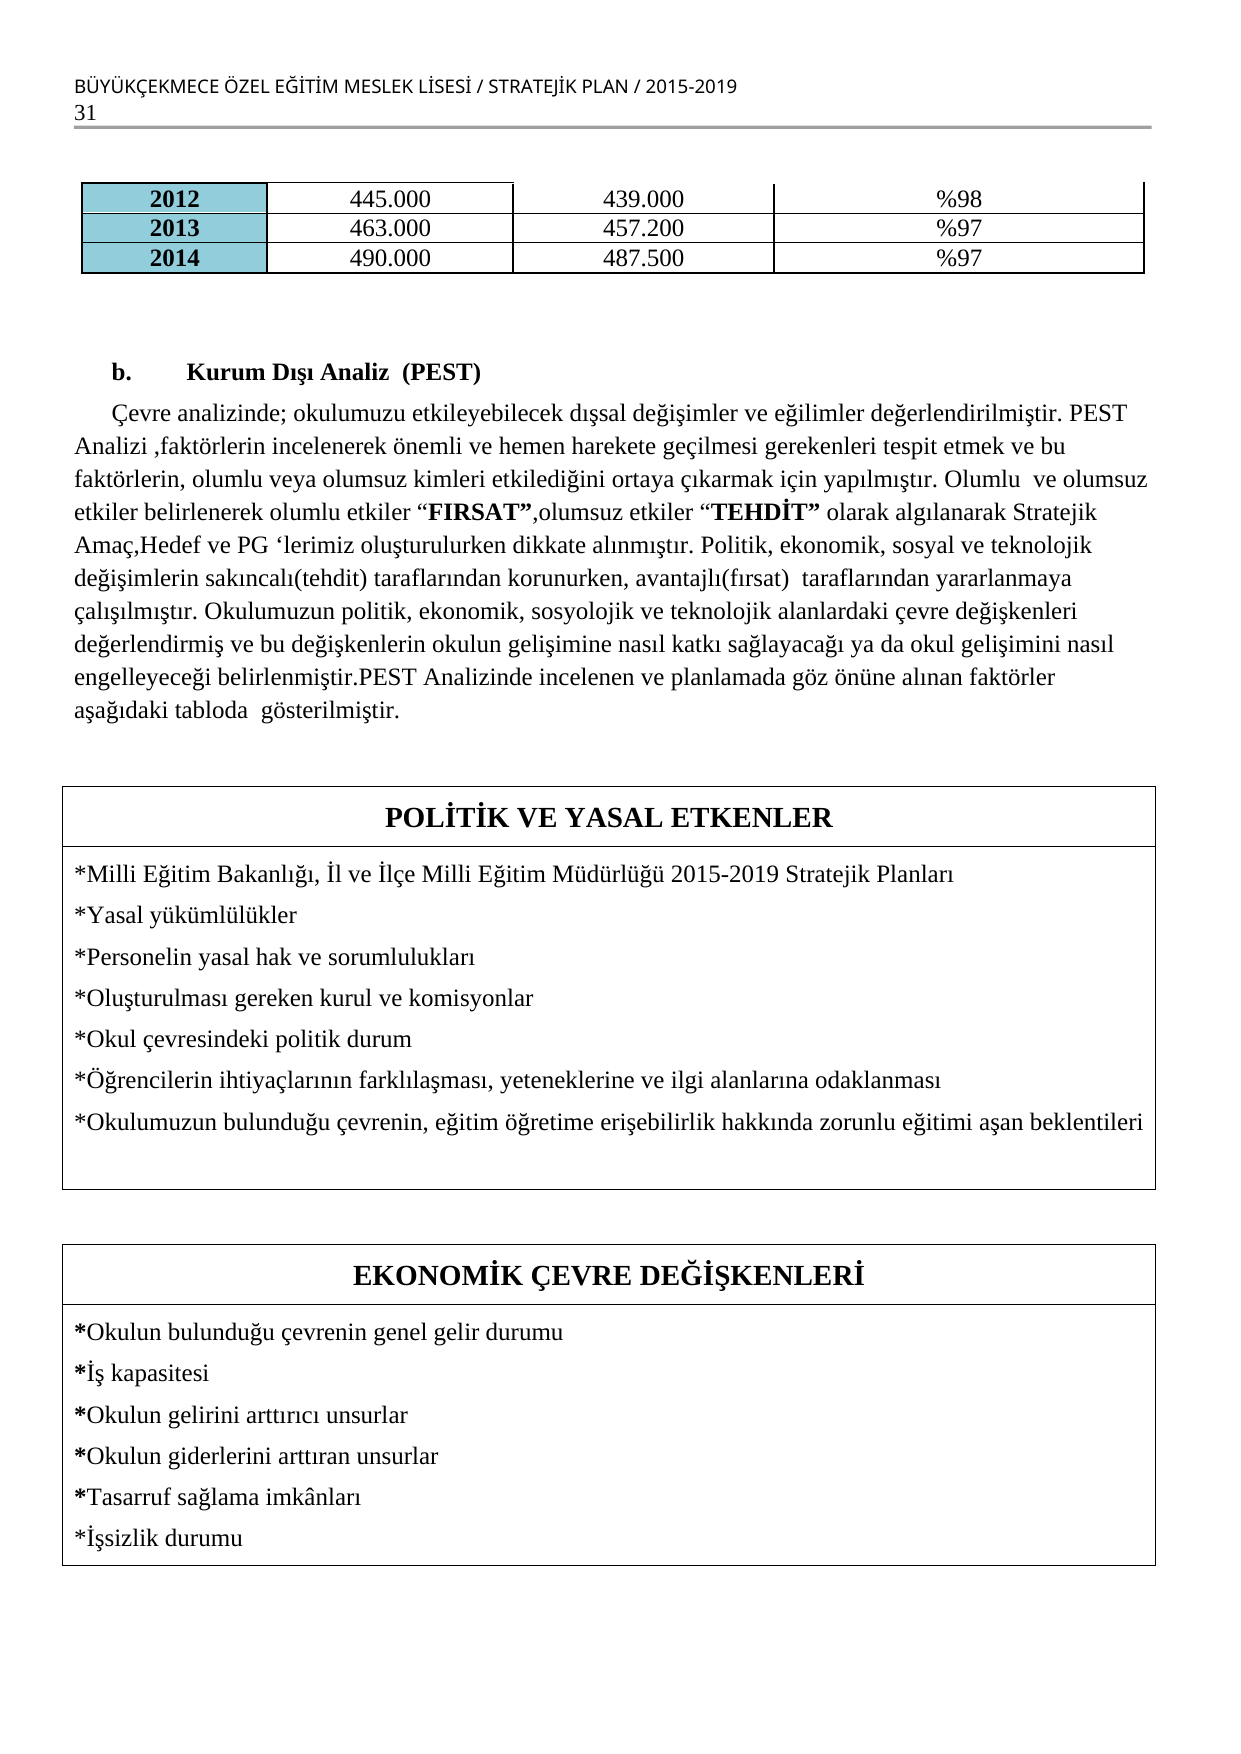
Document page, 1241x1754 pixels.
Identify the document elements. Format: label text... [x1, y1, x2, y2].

table_cell 2012 [83, 184, 266, 212]
table_cell %97 [775, 243, 1143, 272]
subtitle Kurum Dışı Analiz (PEST) [111, 357, 1152, 385]
table_cell 439.000 [514, 182, 774, 212]
table_cell 2014 [83, 243, 266, 272]
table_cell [63, 1305, 1155, 1565]
table_cell 487.500 [514, 243, 773, 272]
table_cell 457.200 [514, 214, 773, 242]
text Çevre analizinde; okulumuzu etkileyebilecek dışsal değişimler ve eğilimler değerlendirilmiştir. PEST Analizi ,faktörlerin incelenerek önemli ve hemen harekete geçilmesi gerekenleri tespit etmek ve bu faktörlerin, olumlu veya olumsuz kimleri etkilediğini ortaya çıkarmak için yapılmıştır. Olumlu ve olumsuz etkiler belirlenerek olumlu etkiler “FIRSAT”,olumsuz etkiler “TEHDİT” olarak algılanarak Stratejik Amaç,Hedef ve PG ‘lerimiz oluşturulurken dikkate alınmıştır. Politik, ekonomik, sosyal ve teknolojik değişimlerin sakıncalı(tehdit) taraflarından korunurken, avantajlı(fırsat) taraflarından yararlanmaya çalışılmıştır. Okulumuzun politik, ekonomik, sosyolojik ve teknolojik alanlardaki çevre değişkenleri değerlendirmiş ve bu değişkenlerin okulun gelişimine nasıl katkı sağlayacağı ya da okul gelişimini nasıl engelleyeceği belirlenmiştir.PEST Analizinde incelenen ve planlamada göz önüne alınan faktörler aşağıdaki tabloda gösterilmiştir. [74, 398, 1152, 724]
table_cell 2013 [83, 214, 266, 242]
table_header EKONOMİK ÇEVRE DEĞİŞKENLERİ [63, 1245, 1155, 1304]
table_header POLİTİK VE YASAL ETKENLER [63, 787, 1155, 846]
table_cell *Milli Eğitim Bakanlığı, İl ve İlçe Milli Eğitim Müdürlüğü 2015-2019 Stratejik Planları *Yasal yükümlülükler *Personelin yasal hak ve sorumlulukları *Oluşturulması gereken kurul ve komisyonlar *Okul çevresindeki politik durum *Öğrencilerin ihtiyaçlarının farklılaşması, yeteneklerine ve ilgi alanlarına odaklanması *Okulumuzun bulunduğu çevrenin, eğitim öğretime erişebilirlik hakkında zorunlu eğitimi aşan beklentileri [63, 847, 1155, 1189]
table_cell 490.000 [268, 243, 512, 272]
table_cell %97 [775, 214, 1143, 242]
table_cell %98 [774, 182, 1143, 212]
table_cell 463.000 [268, 214, 512, 242]
table_cell 445.000 [268, 183, 513, 212]
